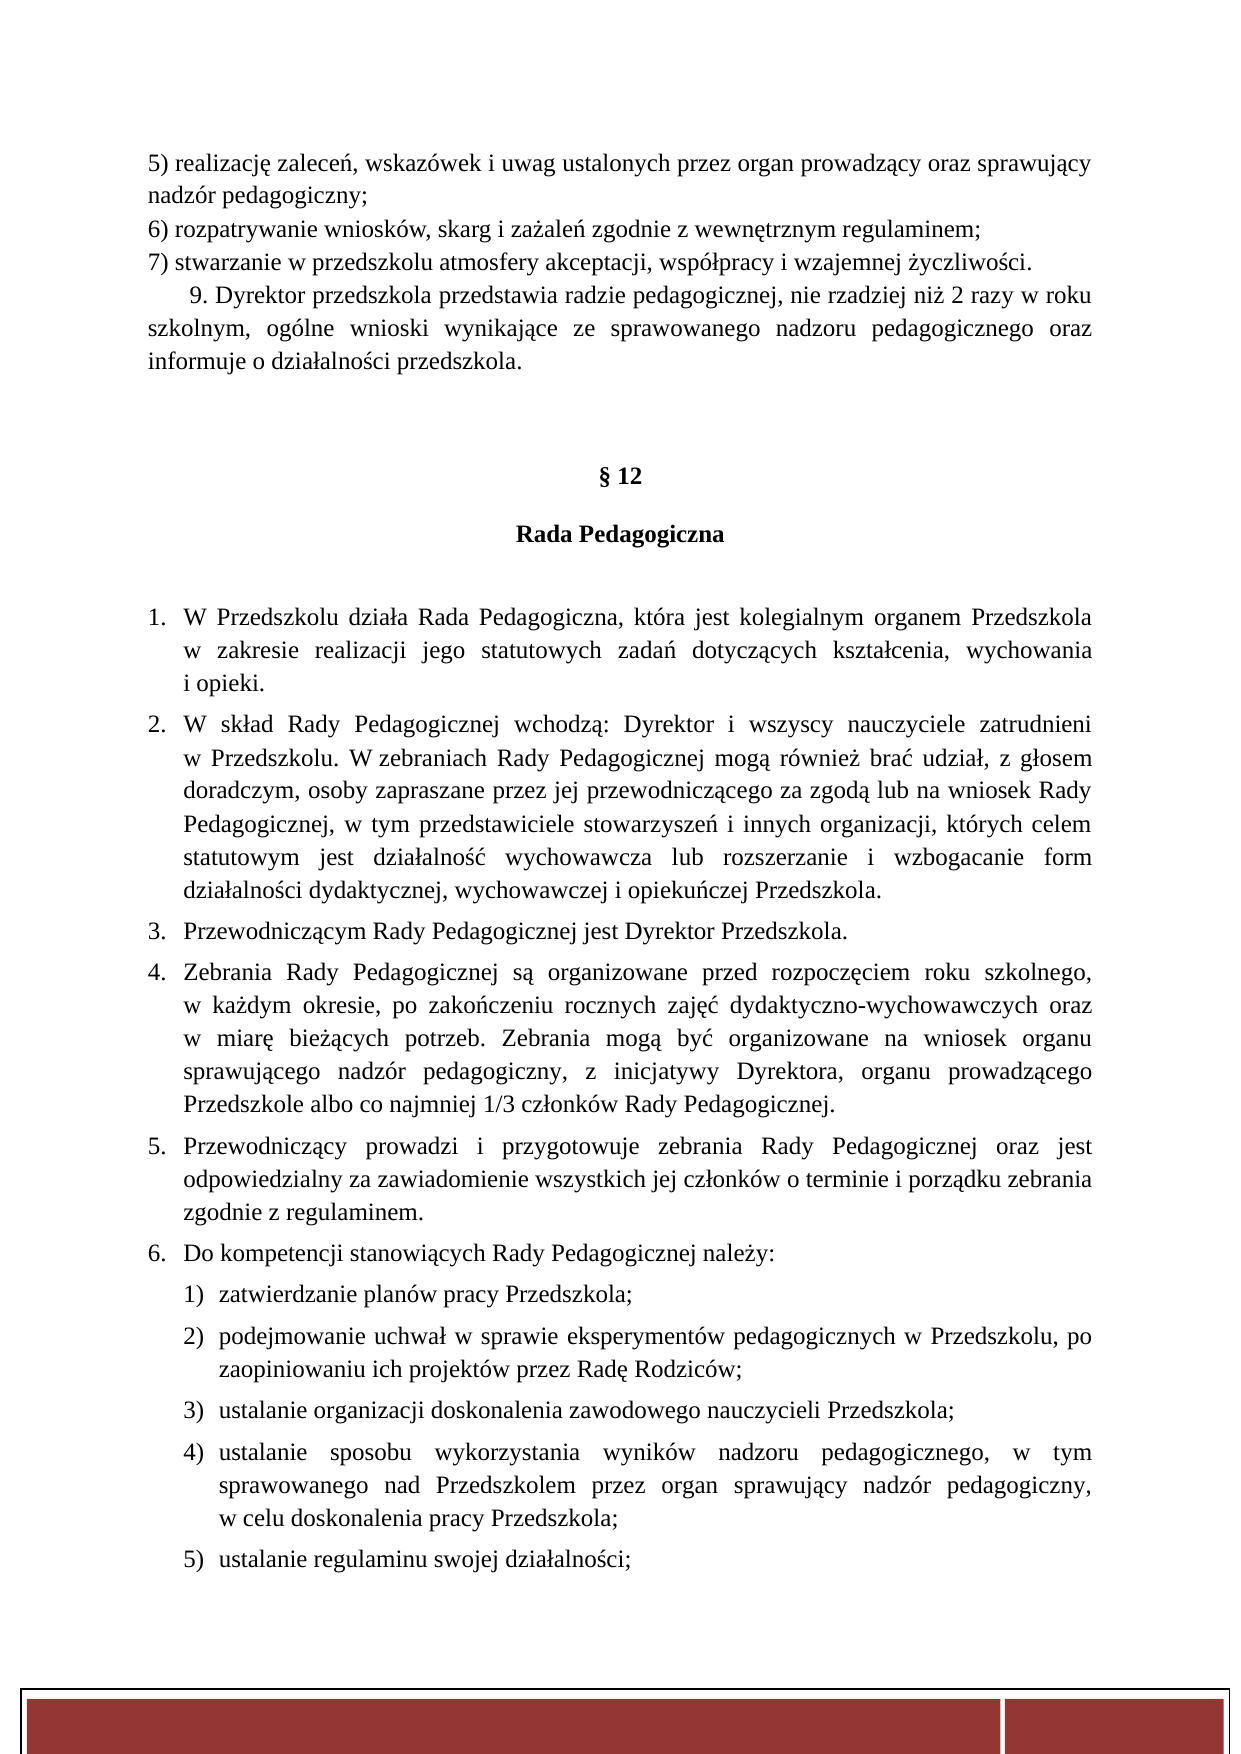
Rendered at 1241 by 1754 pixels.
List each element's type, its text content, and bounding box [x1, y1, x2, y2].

text Rada Pedagogiczna [148, 519, 1093, 548]
text 6) rozpatrywanie wniosków, skarg i zażaleń zgodnie z wewnętrznym regulaminem; [148, 214, 1093, 242]
text 7) stwarzanie w przedszkolu atmosfery akceptacji, współpracy i wzajemnej życzliwości. [148, 247, 1093, 275]
text § 12 [148, 461, 1093, 490]
list Do kompetencji stanowiących Rady Pedagogicznej należy: [148, 1238, 1093, 1267]
text 9. Dyrektor przedszkola przedstawia radzie pedagogicznej, nie rzadziej niż 2 razy w roku szkolnym, ogólne wnioski wynikające ze sprawowanego nadzoru pedagogicznego oraz informuje o działalności przedszkola. [148, 280, 1093, 374]
list Zebrania Rady Pedagogicznej są organizowane przed rozpoczęciem roku szkolnego, w każdym okresie, po zakończeniu rocznych zajęć dydaktyczno-wychowawczych oraz w miarę bieżących potrzeb. Zebrania mogą być organizowane na wniosek organu sprawującego nadzór pedagogiczny, z inicjatywy Dyrektora, organu prowadzącego Przedszkole albo co najmniej 1/3 członków Rady Pedagogicznej. [148, 957, 1093, 1118]
list podejmowanie uchwał w sprawie eksperymentów pedagogicznych w Przedszkolu, po zaopiniowaniu ich projektów przez Radę Rodziców; [183, 1321, 1093, 1383]
list ustalanie regulaminu swojej działalności; [183, 1544, 1093, 1573]
list Przewodniczący prowadzi i przygotowuje zebrania Rady Pedagogicznej oraz jest odpowiedzialny za zawiadomienie wszystkich jej członków o terminie i porządku zebrania zgodnie z regulaminem. [148, 1131, 1093, 1226]
list W Przedszkolu działa Rada Pedagogiczna, która jest kolegialnym organem Przedszkola w zakresie realizacji jego statutowych zadań dotyczących kształcenia, wychowania i opieki. [148, 602, 1093, 697]
list ustalanie sposobu wykorzystania wyników nadzoru pedagogicznego, w tym sprawowanego nad Przedszkolem przez organ sprawujący nadzór pedagogiczny, w celu doskonalenia pracy Przedszkola; [183, 1437, 1093, 1531]
list Przewodniczącym Rady Pedagogicznej jest Dyrektor Przedszkola. [148, 916, 1093, 945]
list ustalanie organizacji doskonalenia zawodowego nauczycieli Przedszkola; [183, 1395, 1093, 1424]
list W skład Rady Pedagogicznej wchodzą: Dyrektor i wszyscy nauczyciele zatrudnieni w Przedszkolu. W zebraniach Rady Pedagogicznej mogą również brać udział, z głosem doradczym, osoby zapraszane przez jej przewodniczącego za zgodą lub na wniosek Rady Pedagogicznej, w tym przedstawiciele stowarzyszeń i innych organizacji, których celem statutowym jest działalność wychowawcza lub rozszerzanie i wzbogacanie form działalności dydaktycznej, wychowawczej i opiekuńczej Przedszkola. [148, 709, 1093, 903]
list zatwierdzanie planów pracy Przedszkola; [183, 1279, 1093, 1308]
text 5) realizację zaleceń, wskazówek i uwag ustalonych przez organ prowadzący oraz sprawujący nadzór pedagogiczny; [148, 148, 1093, 209]
